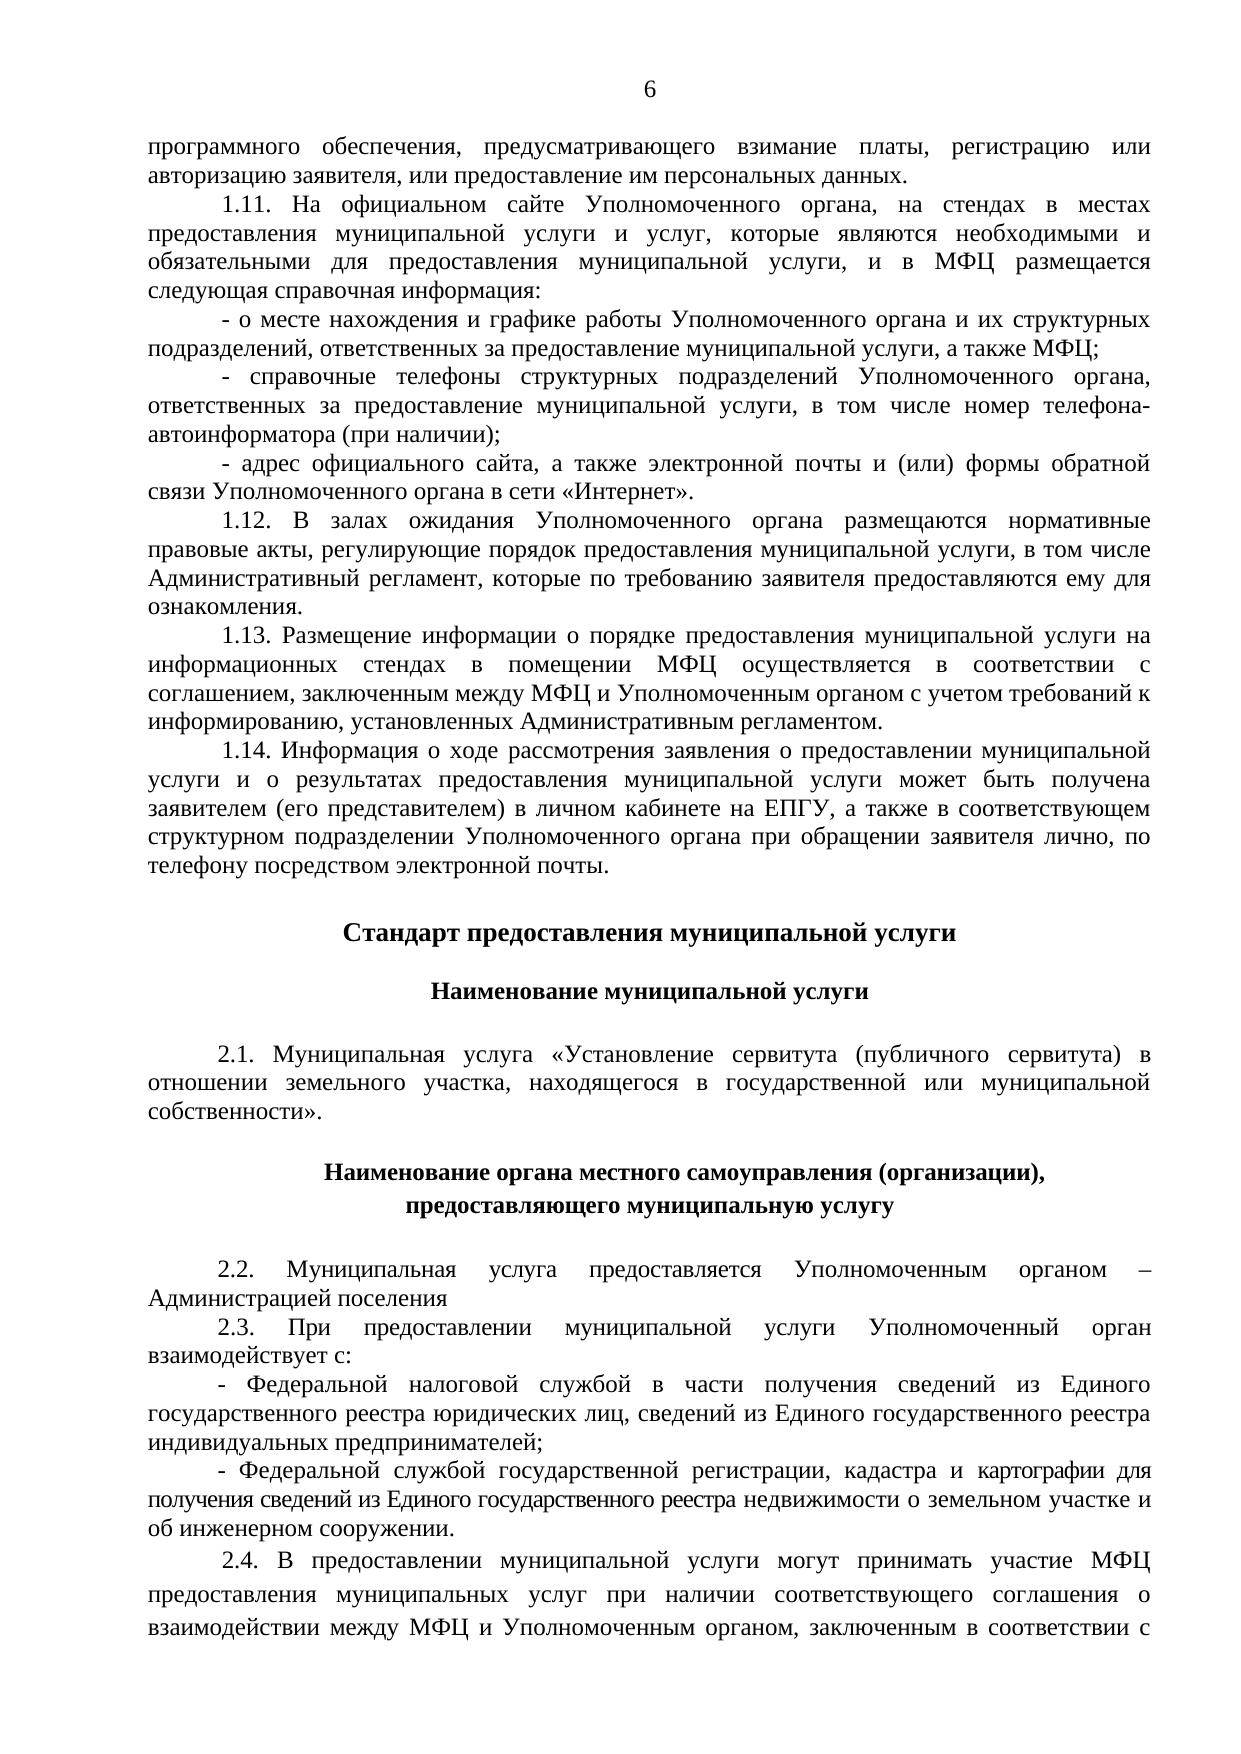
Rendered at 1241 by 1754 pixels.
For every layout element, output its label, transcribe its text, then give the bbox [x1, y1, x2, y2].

text - Федеральной службой государственной регистрации, кадастра и картографии для получения сведений из Единого государственного реестра недвижимости о земельном участке и об инженерном сооружении. [148, 1456, 1152, 1542]
text Наименование муниципальной услуги [148, 976, 1152, 1005]
text 2.3. При предоставлении муниципальной услуги Уполномоченный орган взаимодействует с: [148, 1312, 1152, 1369]
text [148, 1542, 1152, 1642]
text Наименование органа местного самоуправления (организации), предоставляющего муниципальную услугу [148, 1154, 1152, 1221]
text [148, 131, 1152, 189]
text 1.11. На официальном сайте Уполномоченного органа, на стендах в местах предоставления муниципальной услуги и услуг, которые являются необходимыми и обязательными для предоставления муниципальной услуги, и в МФЦ размещается следующая справочная информация: [148, 189, 1152, 304]
text 1.13. Размещение информации о порядке предоставления муниципальной услуги на информационных стендах в помещении МФЦ осуществляется в соответствии с соглашением, заключенным между МФЦ и Уполномоченным органом с учетом требований к информированию, установленных Административным регламентом. [148, 620, 1152, 735]
text 1.12. В залах ожидания Уполномоченного органа размещаются нормативные правовые акты, регулирующие порядок предоставления муниципальной услуги, в том числе Административный регламент, которые по требованию заявителя предоставляются ему для ознакомления. [148, 505, 1152, 620]
text - о месте нахождения и графике работы Уполномоченного органа и их структурных подразделений, ответственных за предоставление муниципальной услуги, а также МФЦ; [148, 304, 1152, 361]
text - Федеральной налоговой службой в части получения сведений из Единого государственного реестра юридических лиц, сведений из Единого государственного реестра индивидуальных предпринимателей; [148, 1369, 1152, 1456]
text 1.14. Информация о ходе рассмотрения заявления о предоставлении муниципальной услуги и о результатах предоставления муниципальной услуги может быть получена заявителем (его представителем) в личном кабинете на ЕПГУ, а также в соответствующем структурном подразделении Уполномоченного органа при обращении заявителя лично, по телефону посредством электронной почты. [148, 735, 1152, 879]
text 2.2. Муниципальная услуга предоставляется Уполномоченным органом – Администрацией поселения [148, 1254, 1152, 1312]
text - справочные телефоны структурных подразделений Уполномоченного органа, ответственных за предоставление муниципальной услуги, в том числе номер телефона-автоинформатора (при наличии); [148, 361, 1152, 448]
text 2.1. Муниципальная услуга «Установление сервитута (публичного сервитута) в отношении земельного участка, находящегося в государственной или муниципальной собственности». [148, 1039, 1152, 1125]
text - адрес официального сайта, а также электронной почты и (или) формы обратной связи Уполномоченного органа в сети «Интернет». [148, 448, 1152, 505]
text Стандарт предоставления муниципальной услуги [148, 916, 1152, 948]
